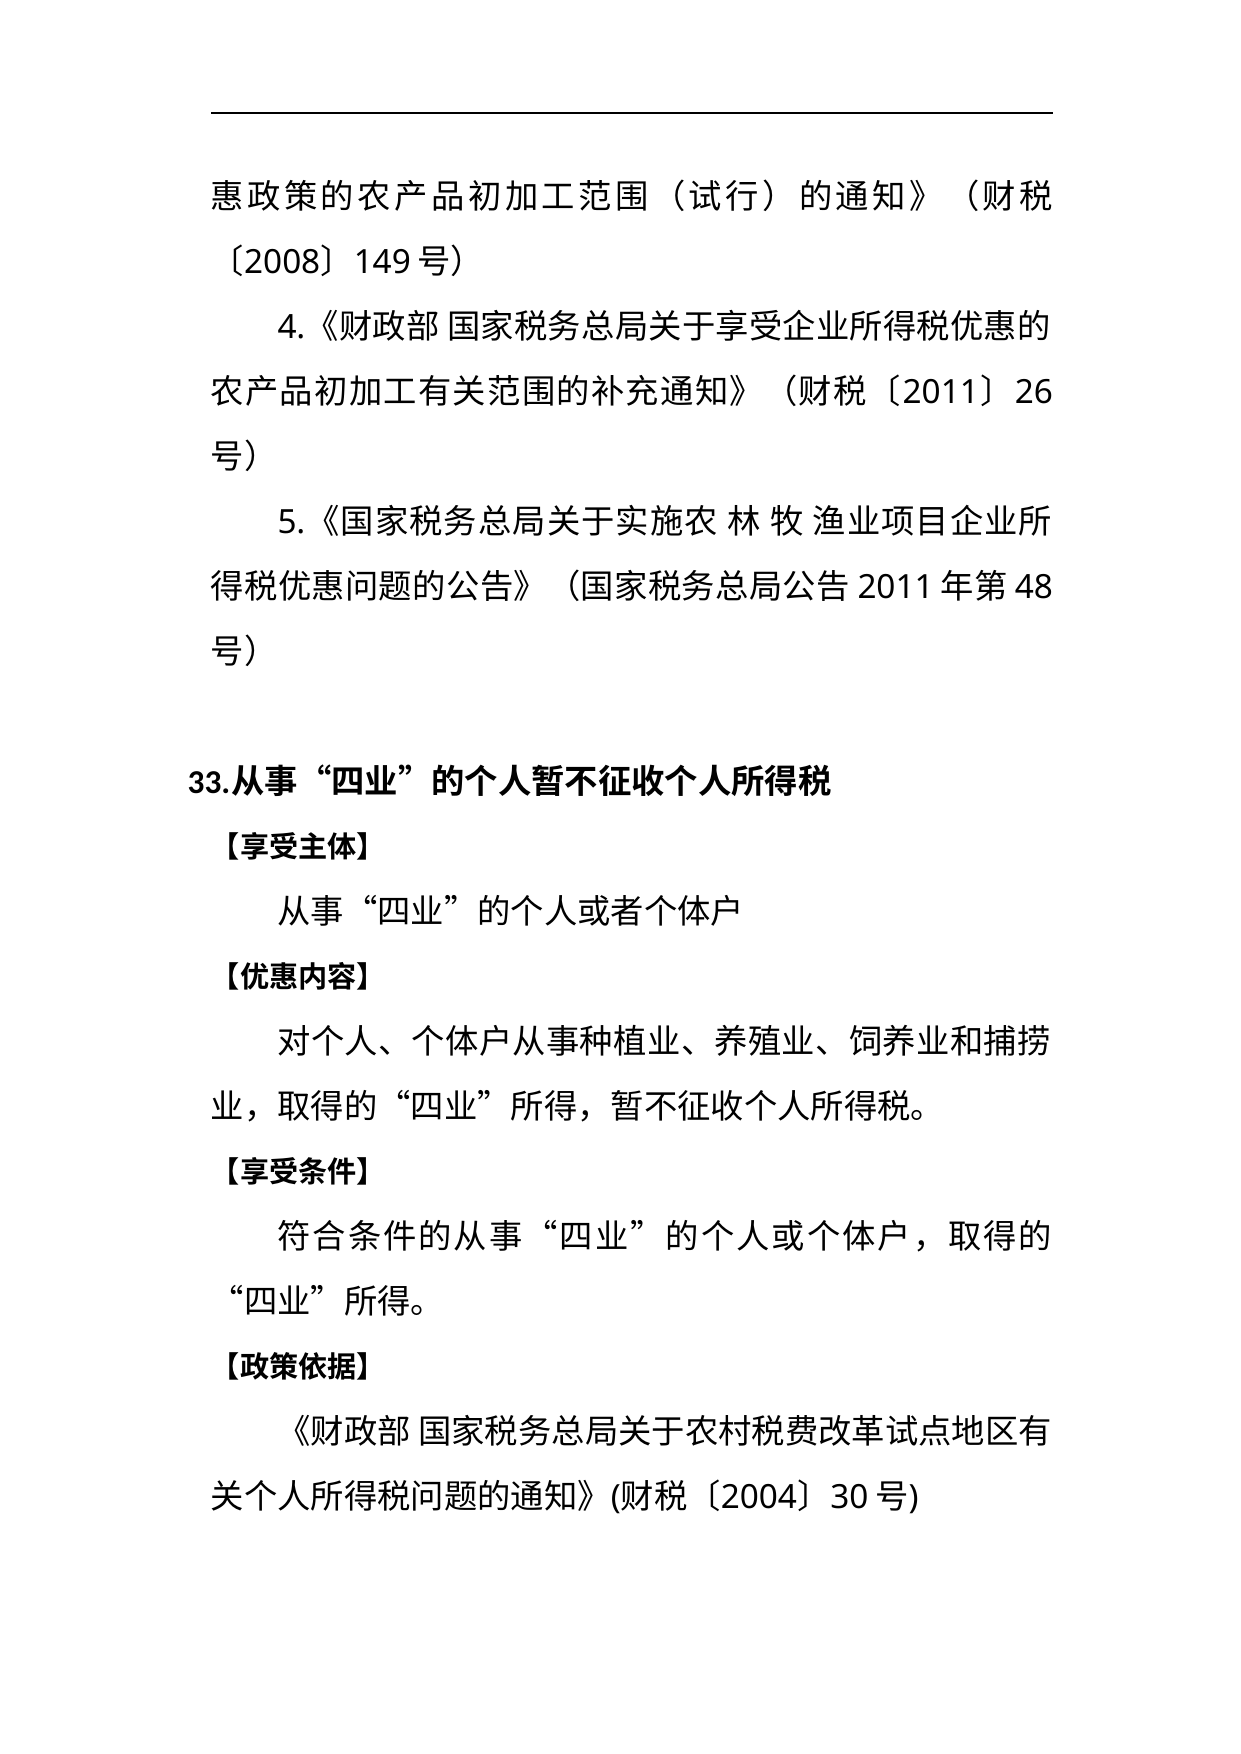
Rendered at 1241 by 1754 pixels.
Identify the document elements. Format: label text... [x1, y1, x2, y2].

text 对个人、个体户从事种植业、养殖业、饲养业和捕捞业，取得的“四业”所得，暂不征收个人所得税。 [211, 1007, 1053, 1137]
subtitle 【享受条件】 [211, 1137, 1053, 1202]
text 5.《国家税务总局关于实施农 林 牧 渔业项目企业所得税优惠问题的公告》（国家税务总局公告2011年第48号） [211, 487, 1053, 682]
text 《财政部 国家税务总局关于农村税费改革试点地区有关个人所得税问题的通知》(财税〔2004〕30号) [211, 1397, 1053, 1527]
subtitle 【享受主体】 [211, 812, 1053, 877]
subtitle 【政策依据】 [211, 1332, 1053, 1397]
text 从事“四业”的个人或者个体户 [211, 877, 1053, 942]
subtitle 【优惠内容】 [211, 942, 1053, 1007]
text 4.《财政部 国家税务总局关于享受企业所得税优惠的农产品初加工有关范围的补充通知》（财税〔2011〕26号） [211, 292, 1053, 487]
subtitle 从事“四业”的个人暂不征收个人所得税 [187, 747, 1053, 812]
text 符合条件的从事“四业”的个人或个体户，取得的“四业”所得。 [211, 1202, 1053, 1332]
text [211, 162, 1053, 292]
